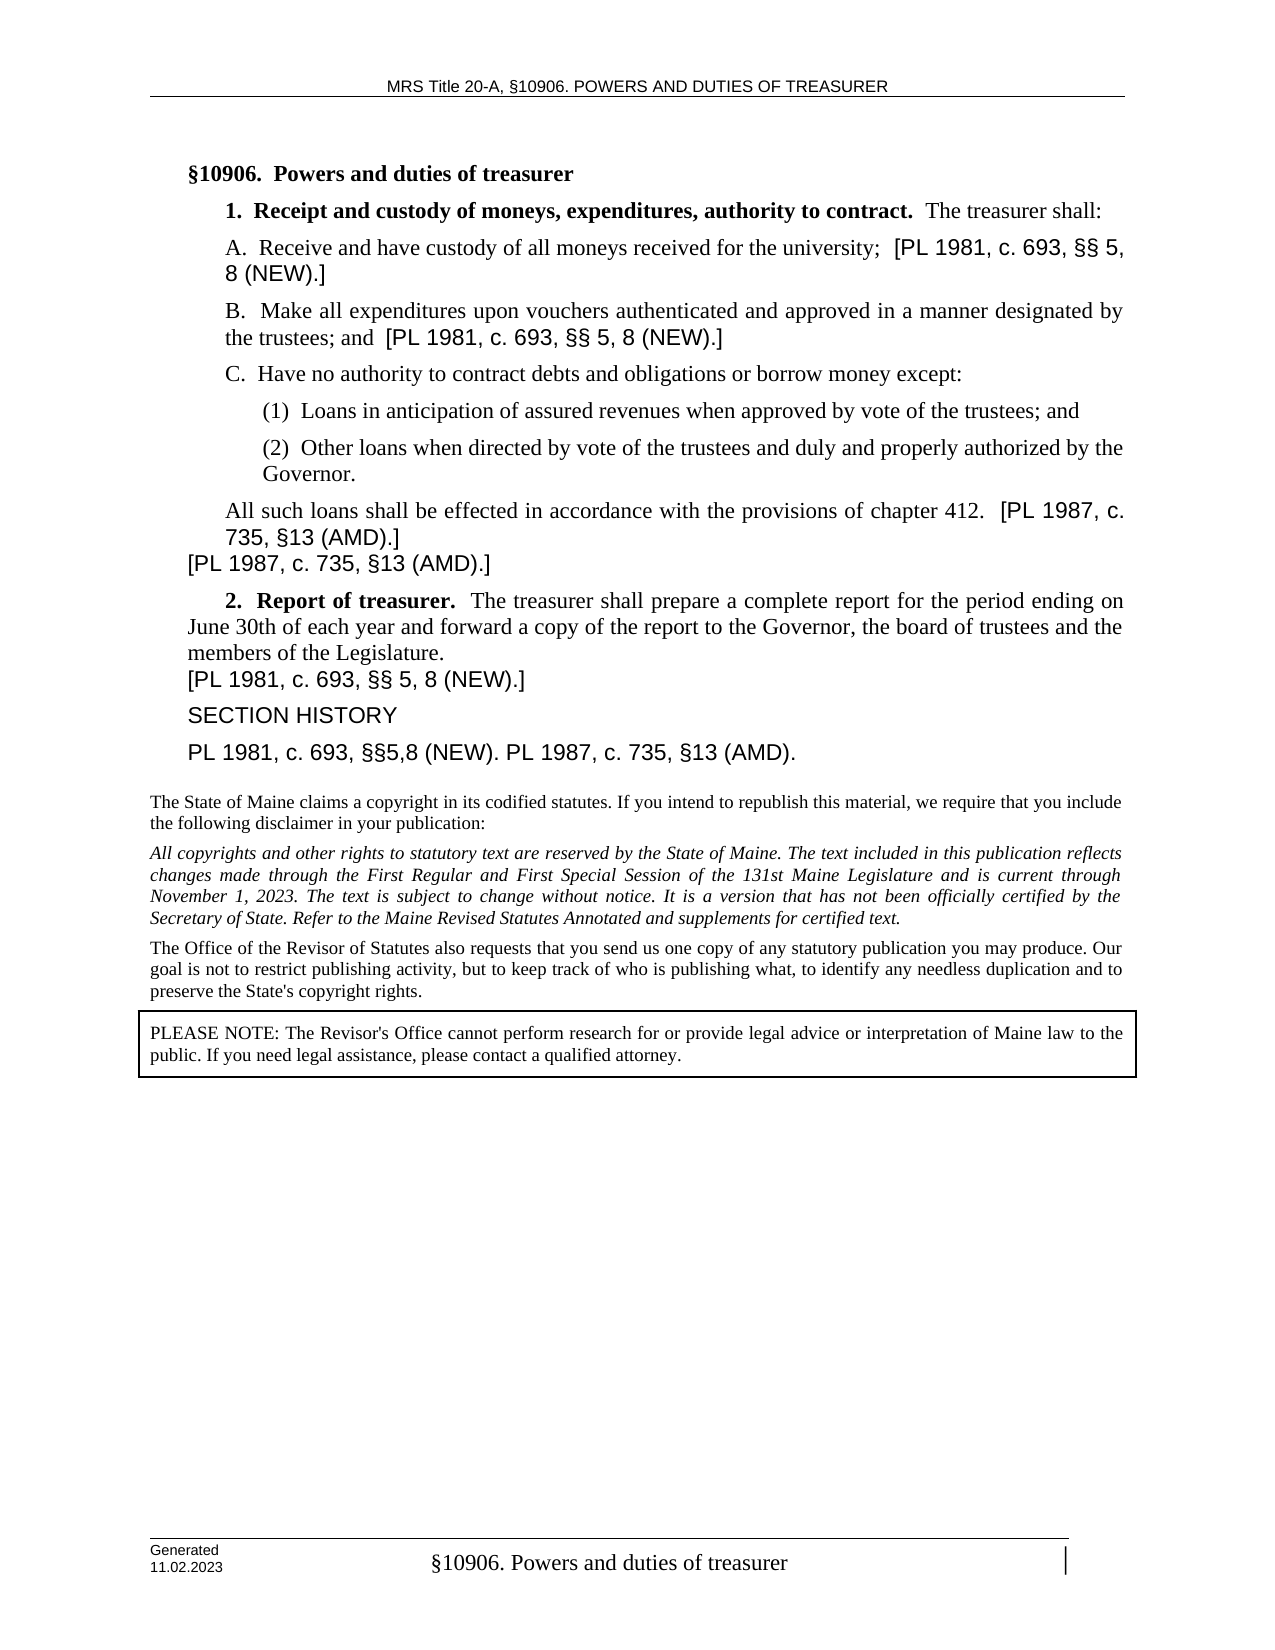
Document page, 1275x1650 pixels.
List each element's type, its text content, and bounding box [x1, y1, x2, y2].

text C. Have no authority to contract debts and obligations or borrow money except: [225, 360, 1125, 387]
text The Office of the Revisor of Statutes also requests that you send us one copy of any statutory publication you may produce. Our goal is not to restrict publishing activity, but to keep track of who is publishing what, to identify any needless duplication and to preserve the State's copyright rights. [150, 937, 1125, 1001]
text [PL 1981, c. 693, §§ 5, 8 (NEW).] [187, 666, 1125, 692]
text SECTION HISTORY [187, 702, 1125, 729]
text (2) Other loans when directed by vote of the trustees and duly and properly authorized by the Governor. [262, 434, 1125, 487]
text [PL 1987, c. 735, §13 (AMD).] [187, 550, 1125, 576]
text All copyrights and other rights to statutory text are reserved by the State of Maine. The text included in this publication reflects changes made through the First Regular and First Special Session of the 131st Maine Legislature and is current through November 1, 2023 . The text is subject to change without notice. It is a version that has not been officially certified by the Secretary of State. Refer to the Maine Revised Statutes Annotated and supplements for certified text. [150, 842, 1125, 928]
text PLEASE NOTE: The Revisor's Office cannot perform research for or provide legal advice or interpretation of Maine law to the public. If you need legal assistance, please contact a qualified attorney. [140, 1012, 1135, 1076]
text A. Receive and have custody of all moneys received for the university; [PL 1981, c. 693, §§ 5, 8 (NEW).] [225, 234, 1125, 287]
text All such loans shall be effected in accordance with the provisions of chapter 412. [PL 1987, c. 735, §13 (AMD).] [225, 497, 1125, 550]
text The State of Maine claims a copyright in its codified statutes. If you intend to republish this material, we require that you include the following disclaimer in your publication: [150, 791, 1125, 834]
text B. Make all expenditures upon vouchers authenticated and approved in a manner designated by the trustees; and [PL 1981, c. 693, §§ 5, 8 (NEW).] [225, 297, 1125, 350]
text (1) Loans in anticipation of assured revenues when approved by vote of the trustees; and [262, 397, 1125, 423]
text §10906. Powers and duties of treasurer [187, 160, 1125, 187]
text 1. Receipt and custody of moneys, expenditures, authority to contract. The treasurer shall: [187, 197, 1125, 223]
text 2. Report of treasurer. The treasurer shall prepare a complete report for the period ending on June 30th of each year and forward a copy of the report to the Governor, the board of trustees and the members of the Legislature. [187, 587, 1125, 666]
text PL 1981, c. 693, §§5,8 (NEW). PL 1987, c. 735, §13 (AMD). [187, 739, 1125, 766]
